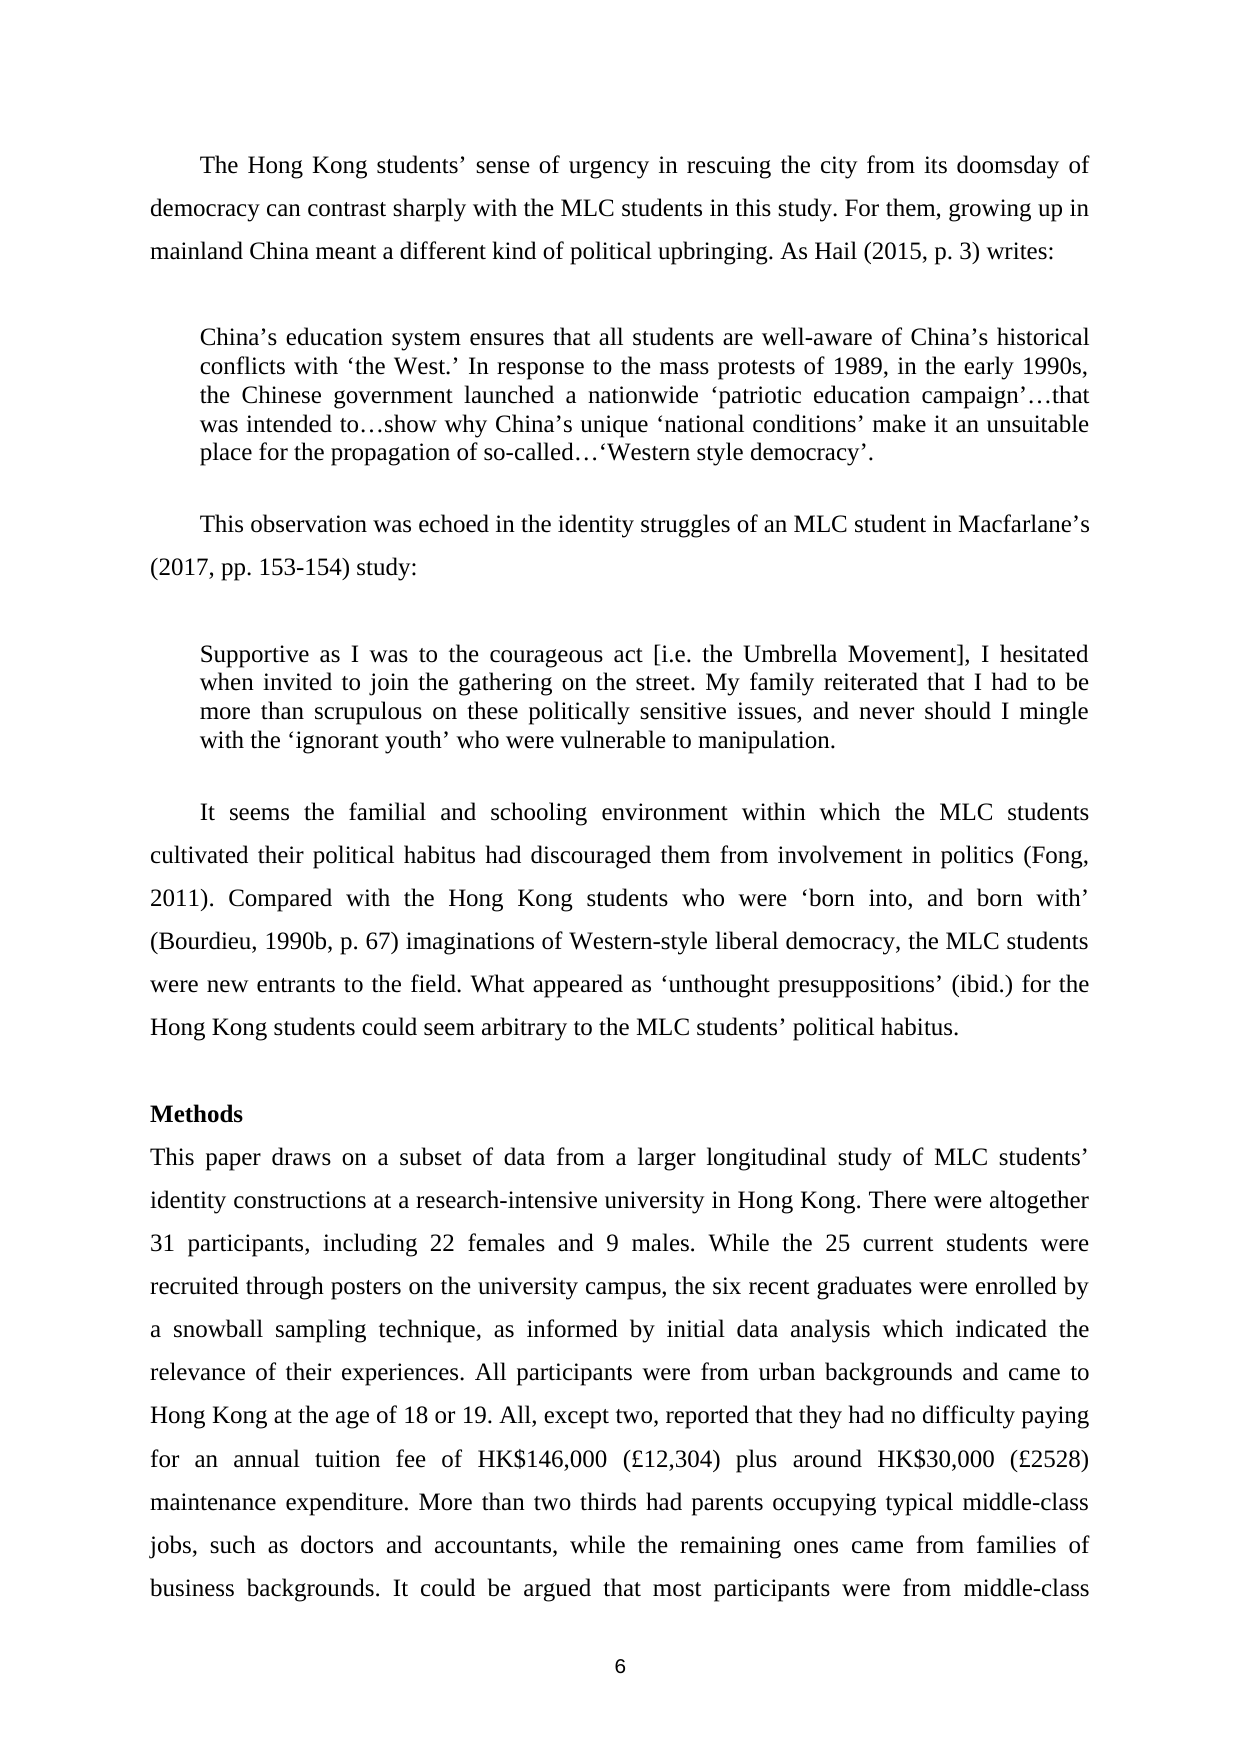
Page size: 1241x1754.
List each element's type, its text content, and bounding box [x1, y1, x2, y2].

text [150, 1142, 1090, 1602]
text Methods [150, 1099, 1090, 1127]
text It seems the familial and schooling environment within which the MLC students cultivated their political habitus had discouraged them from involvement in politics (Fong, 2011). Compared with the Hong Kong students who were ‘born into, and born with’ (Bourdieu, 1990b, p. 67) imaginations of Western-style liberal democracy, the MLC students were new entrants to the field. What appeared as ‘unthought presuppositions’ (ibid.) for the Hong Kong students could seem arbitrary to the MLC students’ political habitus. [150, 797, 1090, 1041]
text The Hong Kong students’ sense of urgency in rescuing the city from its doomsday of democracy can contrast sharply with the MLC students in this study. For them, growing up in mainland China meant a different kind of political upbringing. As Hail (2015, p. 3) writes: [150, 150, 1090, 265]
text China’s education system ensures that all students are well-aware of China’s historical conflicts with ‘the West.’ In response to the mass protests of 1989, in the early 1990s, the Chinese government launched a nationwide ‘patriotic education campaign’…that was intended to…show why China’s unique ‘national conditions’ make it an unsuitable place for the propagation of so-called…‘Western style democracy’. [199, 322, 1090, 466]
text Supportive as I was to the courageous act [i.e. the Umbrella Movement], I hesitated when invited to join the gathering on the street. My family reiterated that I had to be more than scrupulous on these politically sensitive issues, and never should I mingle with the ‘ignorant youth’ who were vulnerable to manipulation. [199, 639, 1090, 754]
text This observation was echoed in the identity struggles of an MLC student in Macfarlane’s (2017, pp. 153-154) study: [150, 509, 1090, 581]
